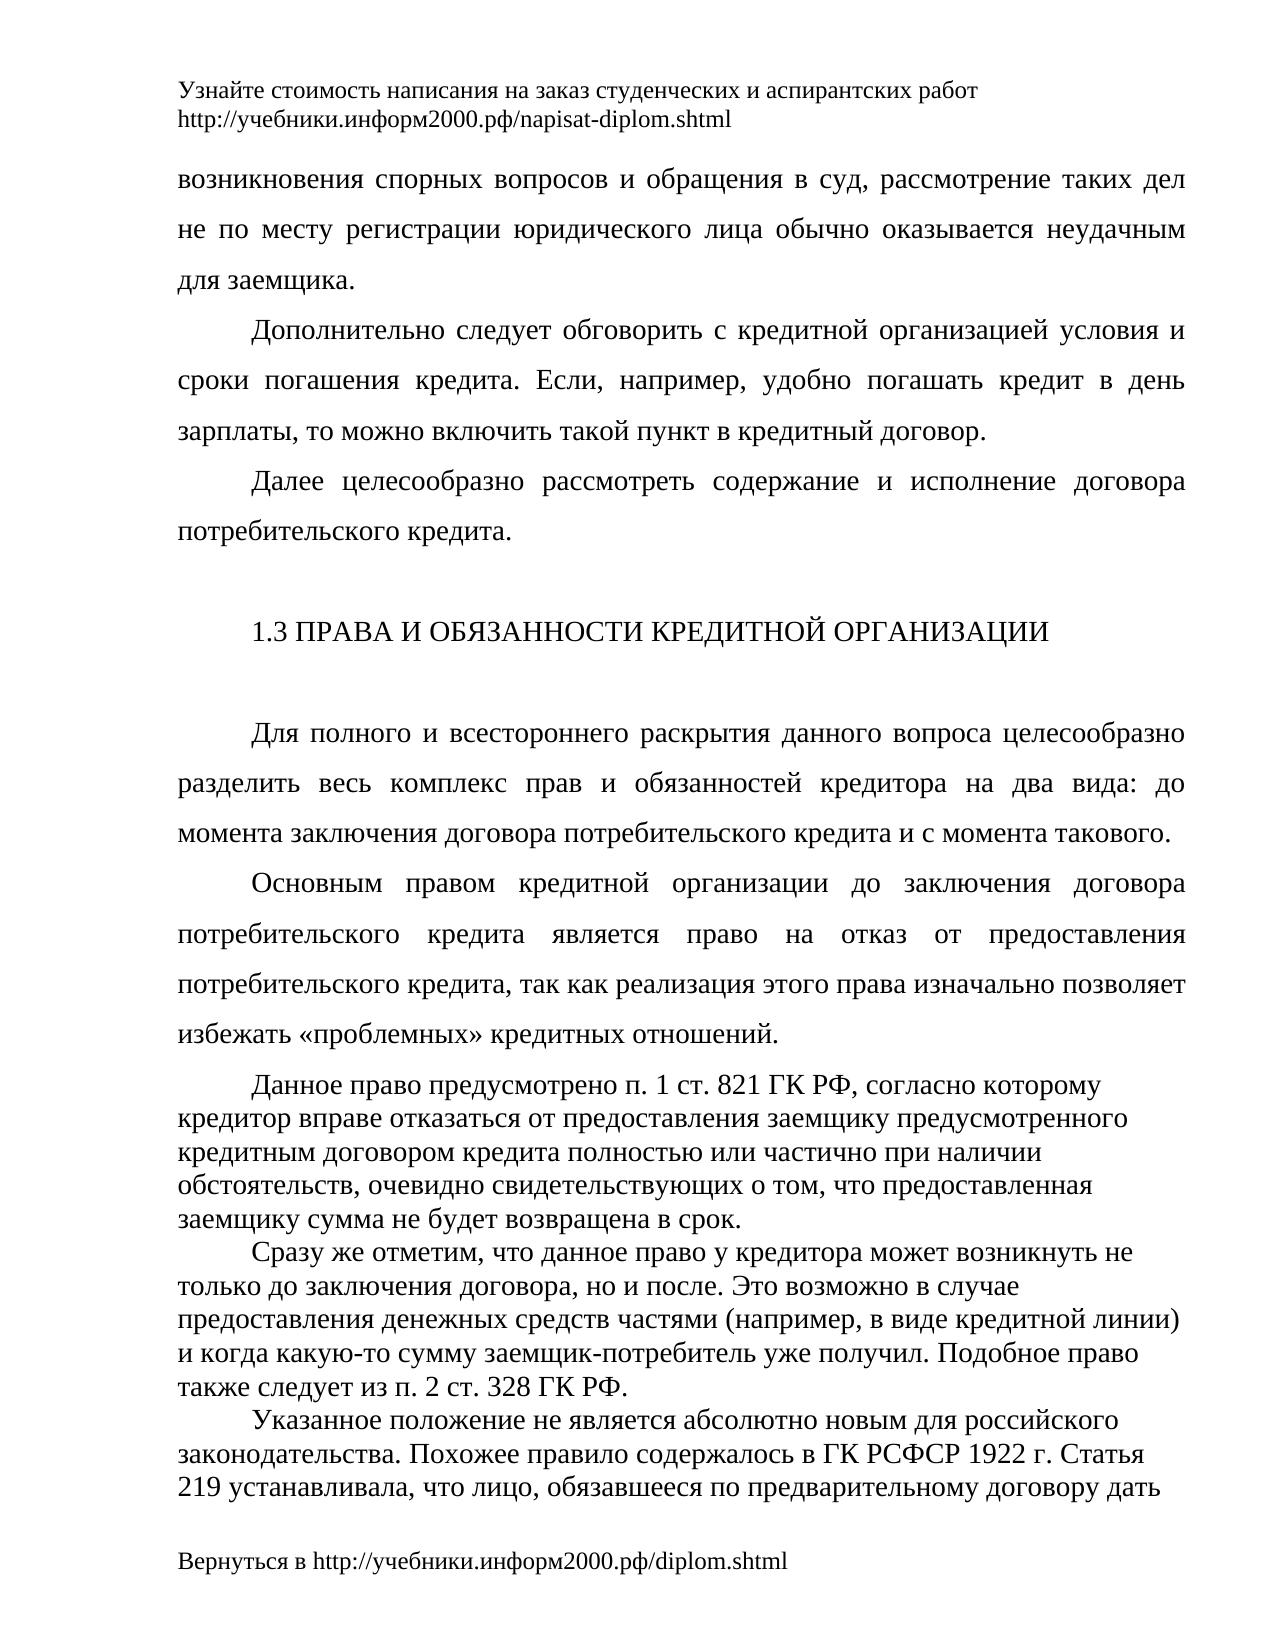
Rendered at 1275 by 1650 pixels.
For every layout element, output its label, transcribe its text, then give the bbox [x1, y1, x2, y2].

text Данное право предусмотрено п. 1 ст. 821 ГК РФ, согласно которому кредитор вправе отказаться от предоставления заемщику предусмотренного кредитным договором кредита полностью или частично при наличии обстоятельств, очевидно свидетельствующих о том, что предоставленная заемщику сумма не будет возвращена в срок. [177, 1067, 1186, 1234]
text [177, 161, 1186, 295]
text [177, 1402, 1186, 1503]
text Сразу же отметим, что данное право у кредитора может возникнуть не только до заключения договора, но и после. Это возможно в случае предоставления денежных средств частями (например, в виде кредитной линии) и когда какую-то сумму заемщик-потребитель уже получил. Подобное право также следует из п. 2 ст. 328 ГК РФ. [177, 1234, 1186, 1402]
subtitle 1.3 Права и обязанности кредитной организации [177, 614, 1186, 648]
text Для полного и всестороннего раскрытия данного вопроса целесообразно разделить весь комплекс прав и обязанностей кредитора на два вида: до момента заключения договора потребительского кредита и с момента такового. [177, 715, 1186, 849]
text Далее целесообразно рассмотреть содержание и исполнение договора потребительского кредита. [177, 463, 1186, 547]
text Основным правом кредитной организации до заключения договора потребительского кредита является право на отказ от предоставления потребительского кредита, так как реализация этого права изначально позволяет избежать «проблемных» кредитных отношений. [177, 866, 1186, 1050]
text Дополнительно следует обговорить с кредитной организацией условия и сроки погашения кредита. Если, например, удобно погашать кредит в день зарплаты, то можно включить такой пункт в кредитный договор. [177, 312, 1186, 446]
